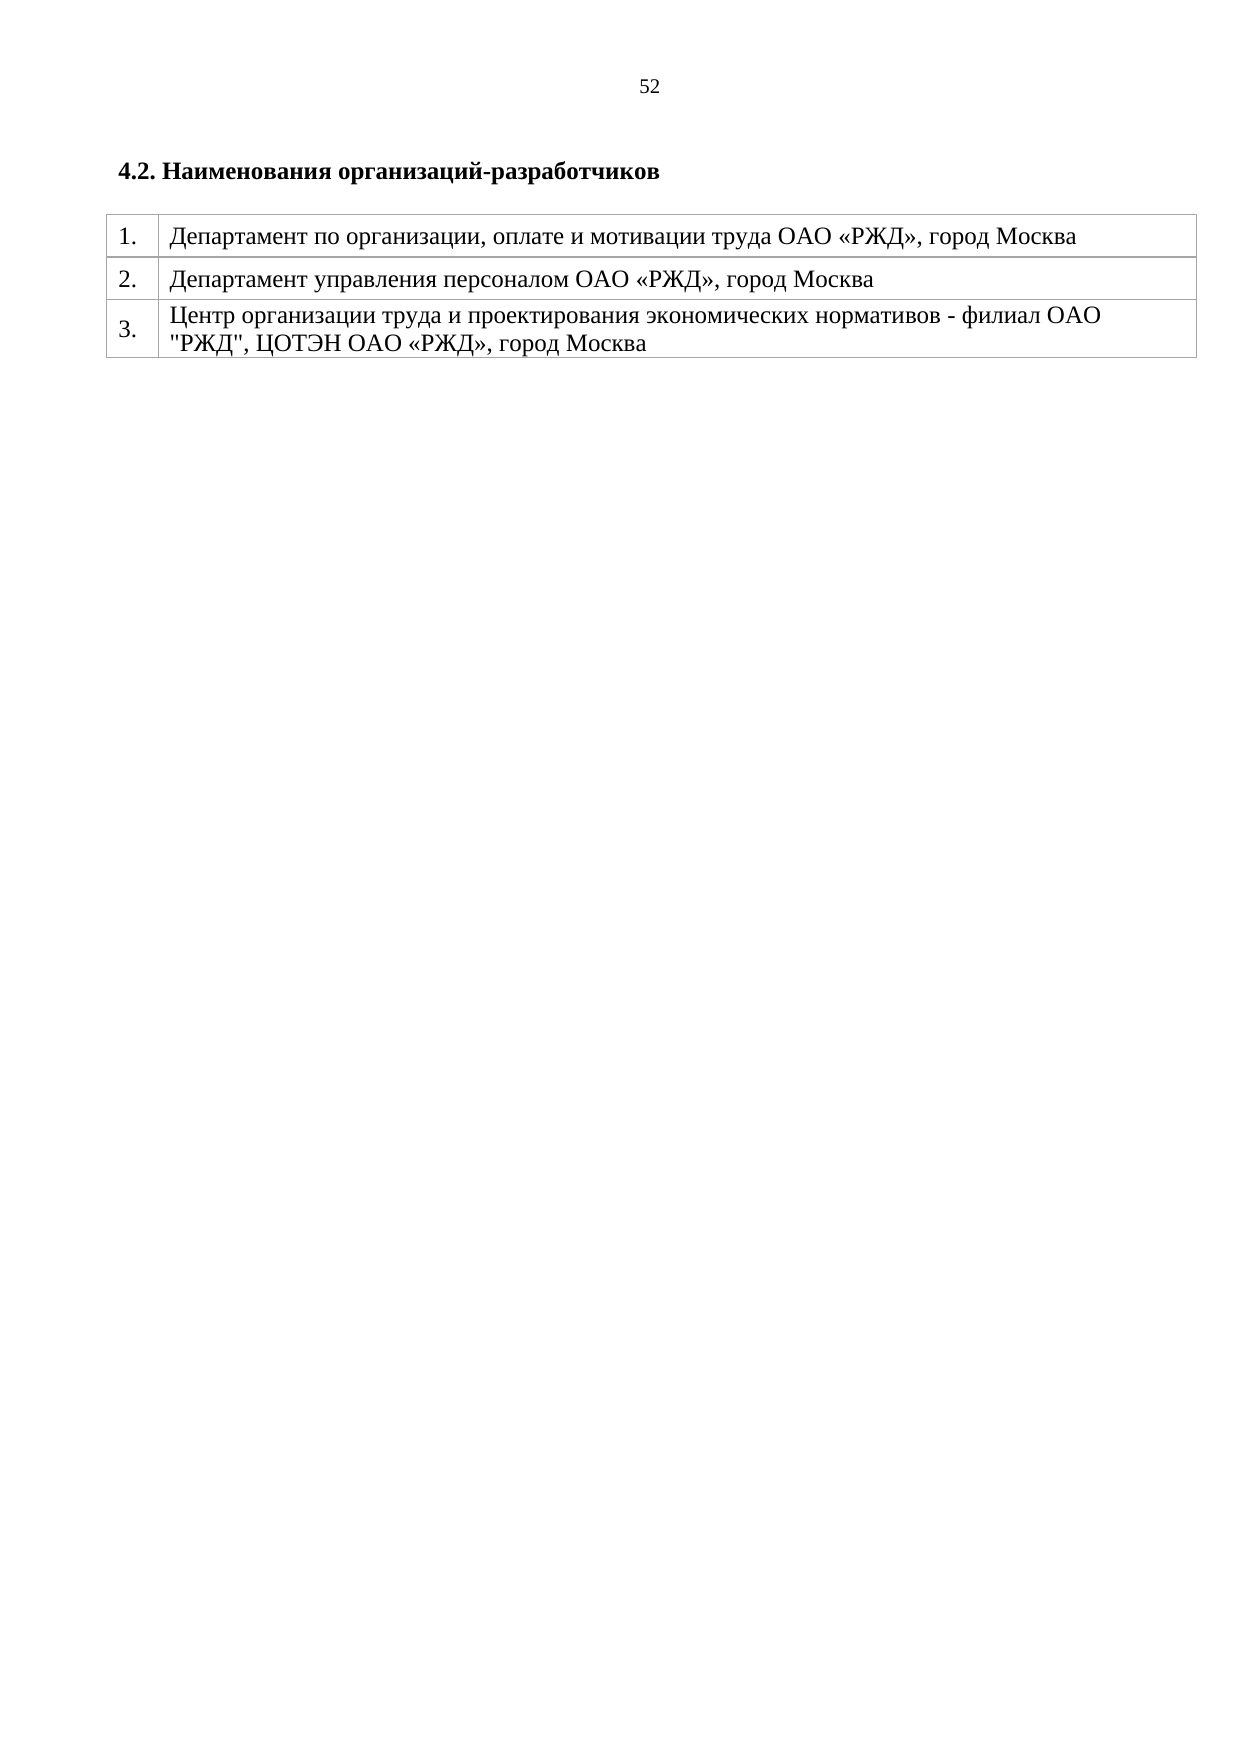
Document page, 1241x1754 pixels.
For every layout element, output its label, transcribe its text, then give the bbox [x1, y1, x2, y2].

table_header Департамент по организации, оплате и мотивации труда ОАО «РЖД», город Москва [159, 215, 1196, 256]
table_header 1. [107, 215, 158, 256]
table_cell Департамент управления персоналом ОАО «РЖД», город Москва [159, 258, 1196, 299]
table_cell 3. [107, 300, 158, 357]
table_cell 2. [107, 258, 158, 299]
table_cell Центр организации труда и проектирования экономических нормативов - филиал ОАО "РЖД", ЦОТЭН ОАО «РЖД», город Москва [159, 300, 1196, 357]
text 4.2. Наименования организаций-разработчиков [118, 156, 1181, 185]
